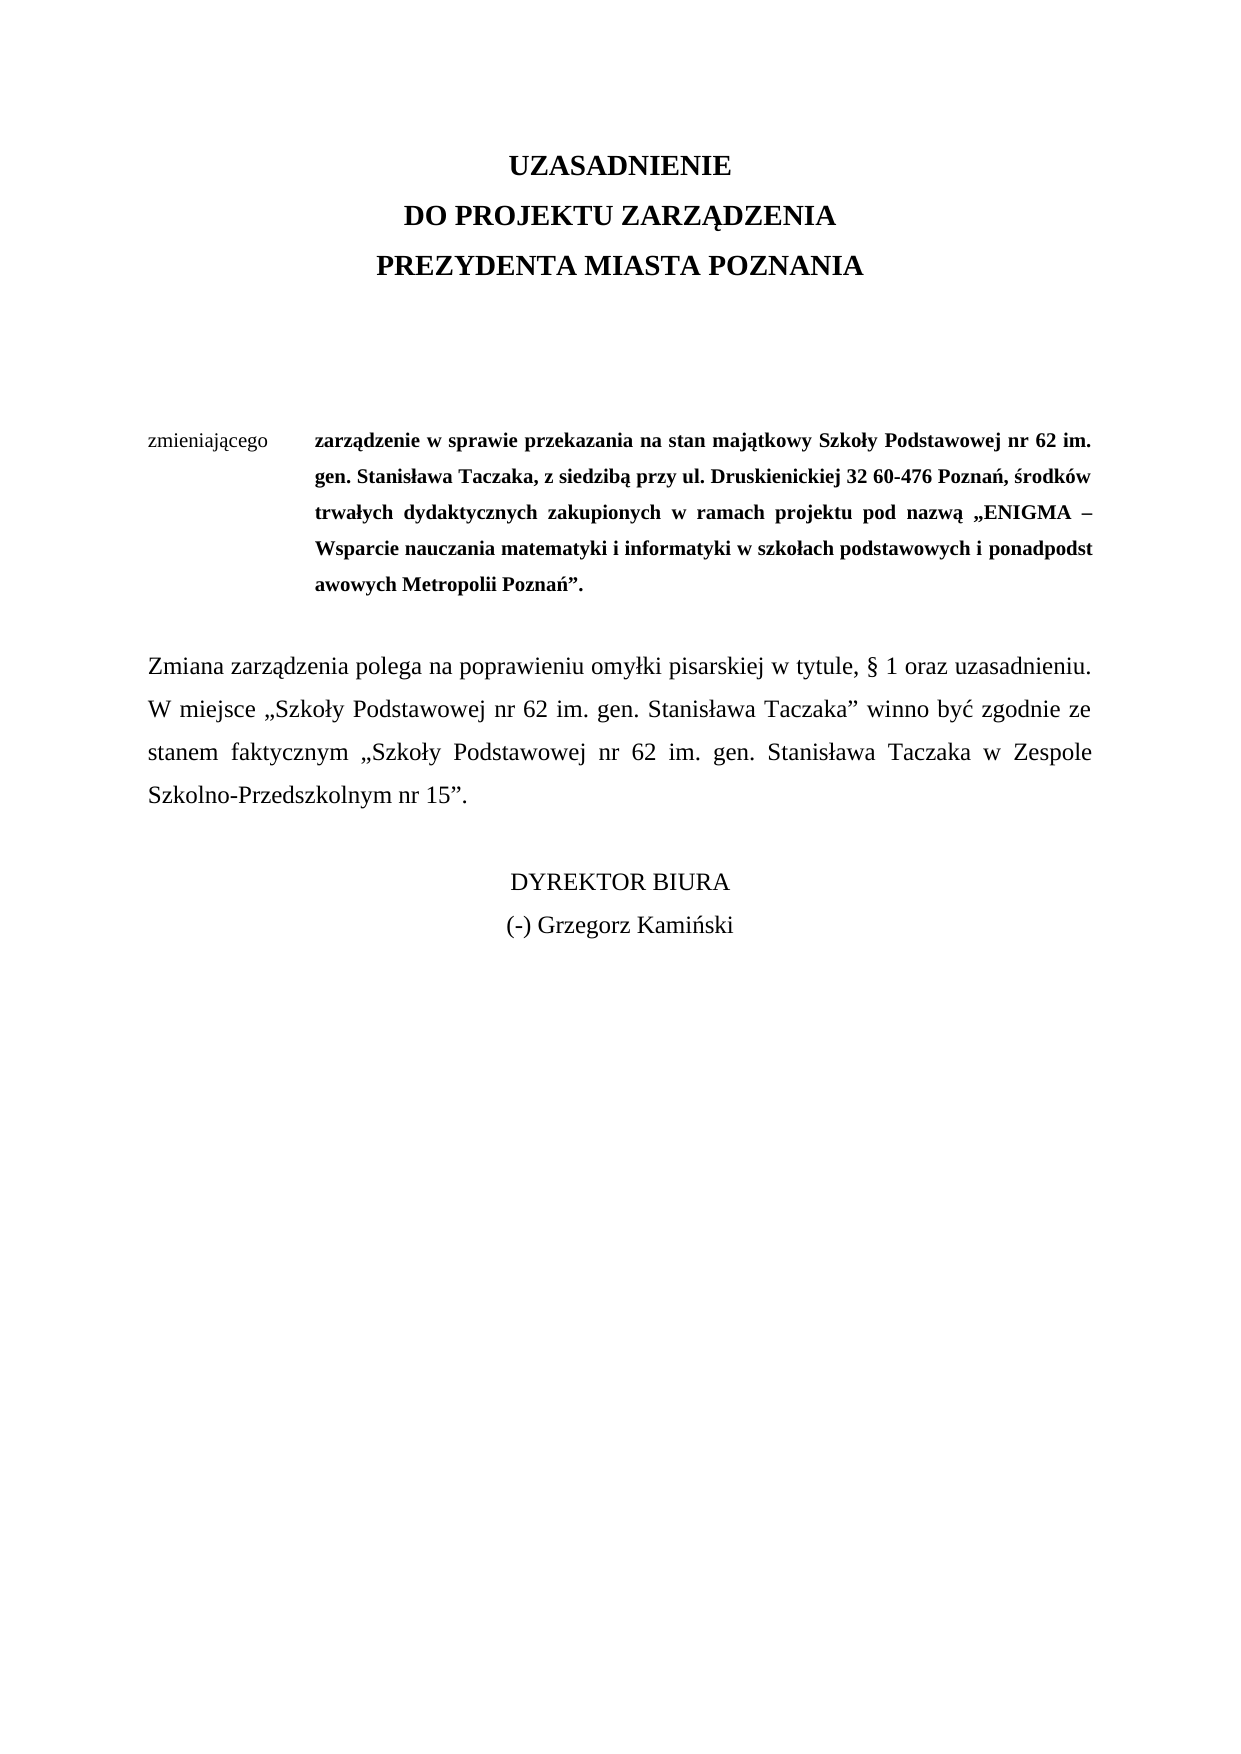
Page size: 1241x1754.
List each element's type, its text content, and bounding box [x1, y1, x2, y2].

subtitle UZASADNIENIE [148, 148, 1093, 181]
table_header zarządzenie w sprawie przekazania na stan majątkowy Szkoły Podstawowej nr 62 im. gen. Stanisława Taczaka, z siedzibą przy ul. Druskienickiej 32 60-476 Poznań, środków trwałych dydaktycznych zakupionych w ramach projektu pod nazwą „ENIGMA – Wsparcie nauczania matematyki i informatyki w szkołach podstawowych i ponadpodstawowych Metropolii Poznań”. [303, 428, 1104, 608]
text (-) Grzegorz Kamiński [148, 910, 1093, 939]
text Zmiana zarządzenia polega na poprawieniu omyłki pisarskiej w tytule, § 1 oraz uzasadnieniu. W miejsce „Szkoły Podstawowej nr 62 im. gen. Stanisława Taczaka” winno być zgodnie ze stanem faktycznym „Szkoły Podstawowej nr 62 im. gen. Stanisława Taczaka w Zespole Szkolno-Przedszkolnym nr 15”. [148, 651, 1093, 809]
subtitle PREZYDENTA MIASTA POZNANIA [148, 248, 1093, 282]
subtitle DO PROJEKTU ZARZĄDZENIA [148, 198, 1093, 231]
text DYREKTOR BIURA [148, 867, 1093, 896]
table_header zmieniającego [136, 428, 303, 608]
